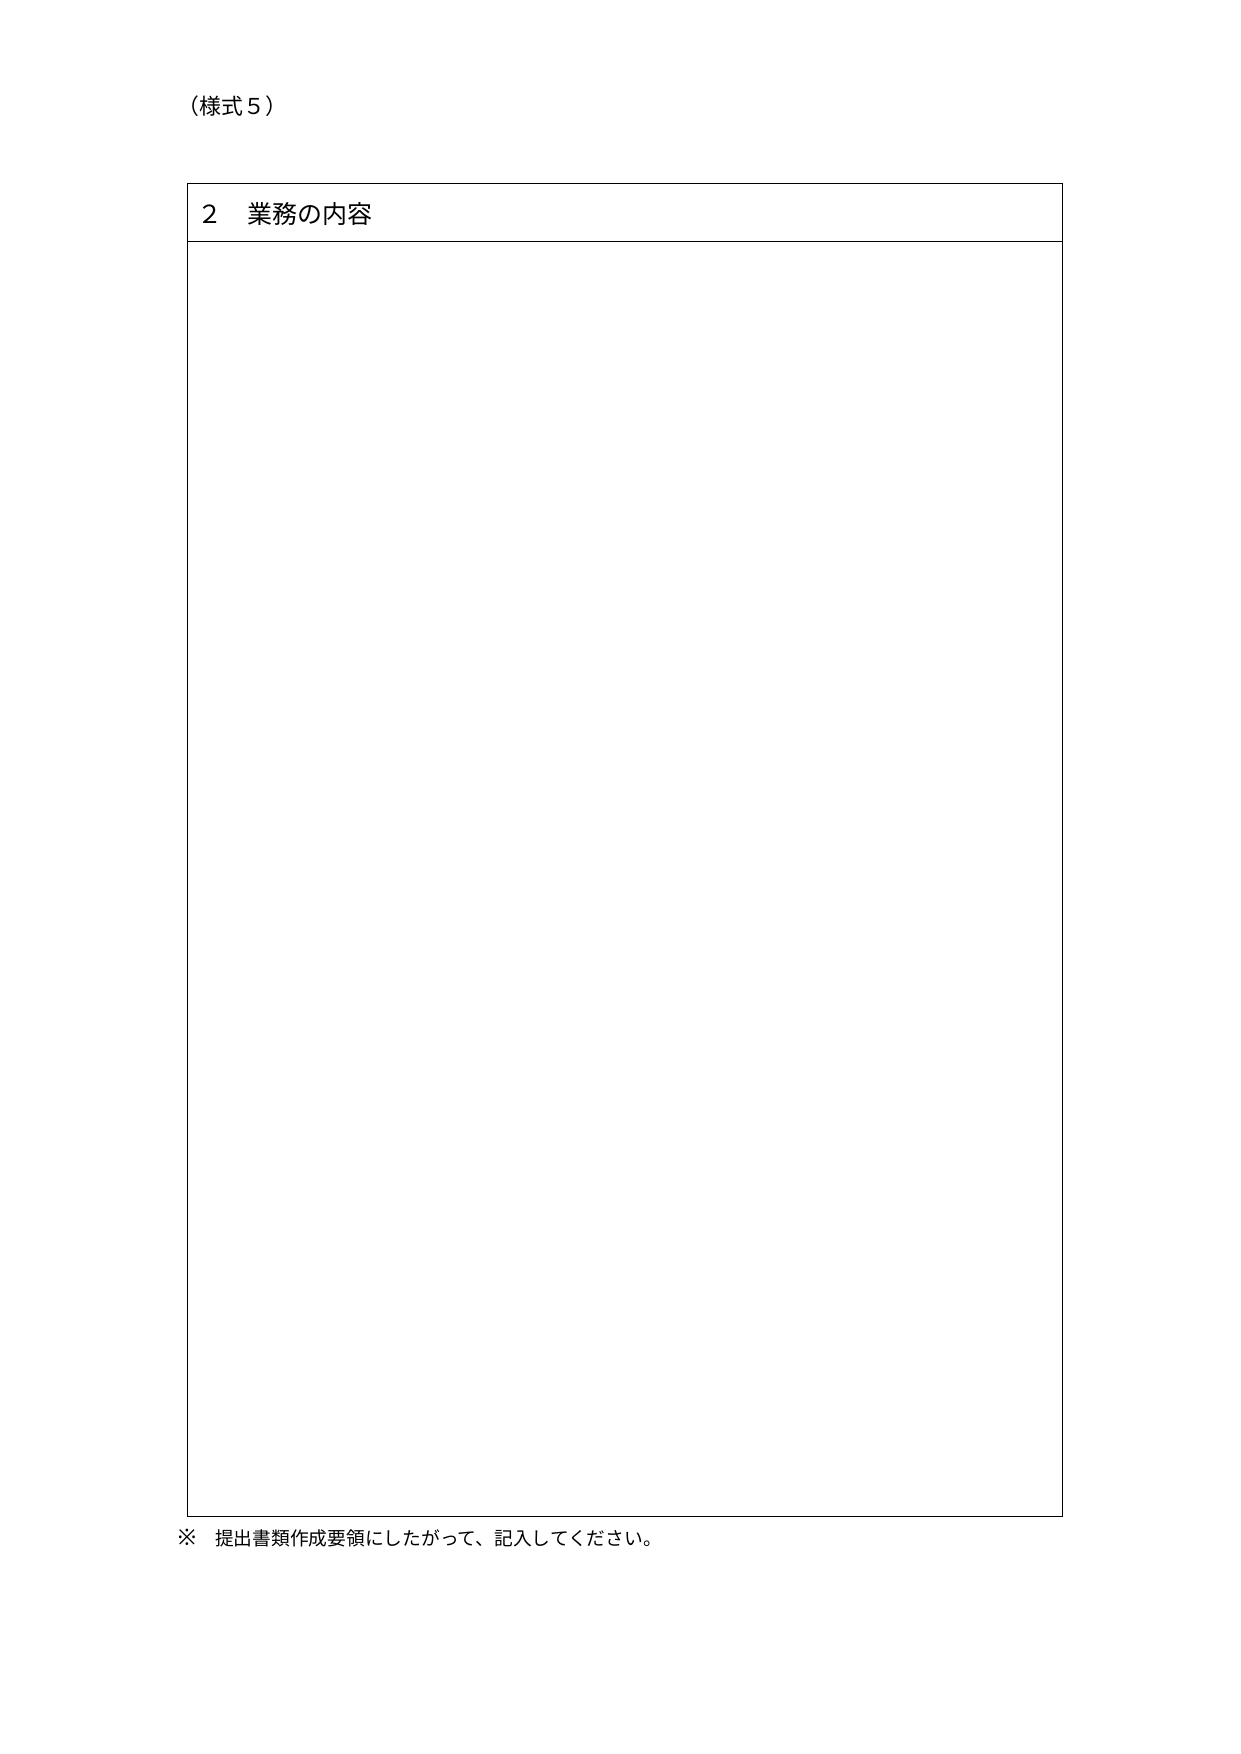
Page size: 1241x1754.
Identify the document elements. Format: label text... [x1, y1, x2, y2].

table_cell [188, 242, 1062, 1516]
list 提出書類作成要領にしたがって、記入してください。 [177, 1517, 1063, 1555]
table_header ２ 業務の内容 [188, 184, 1062, 241]
